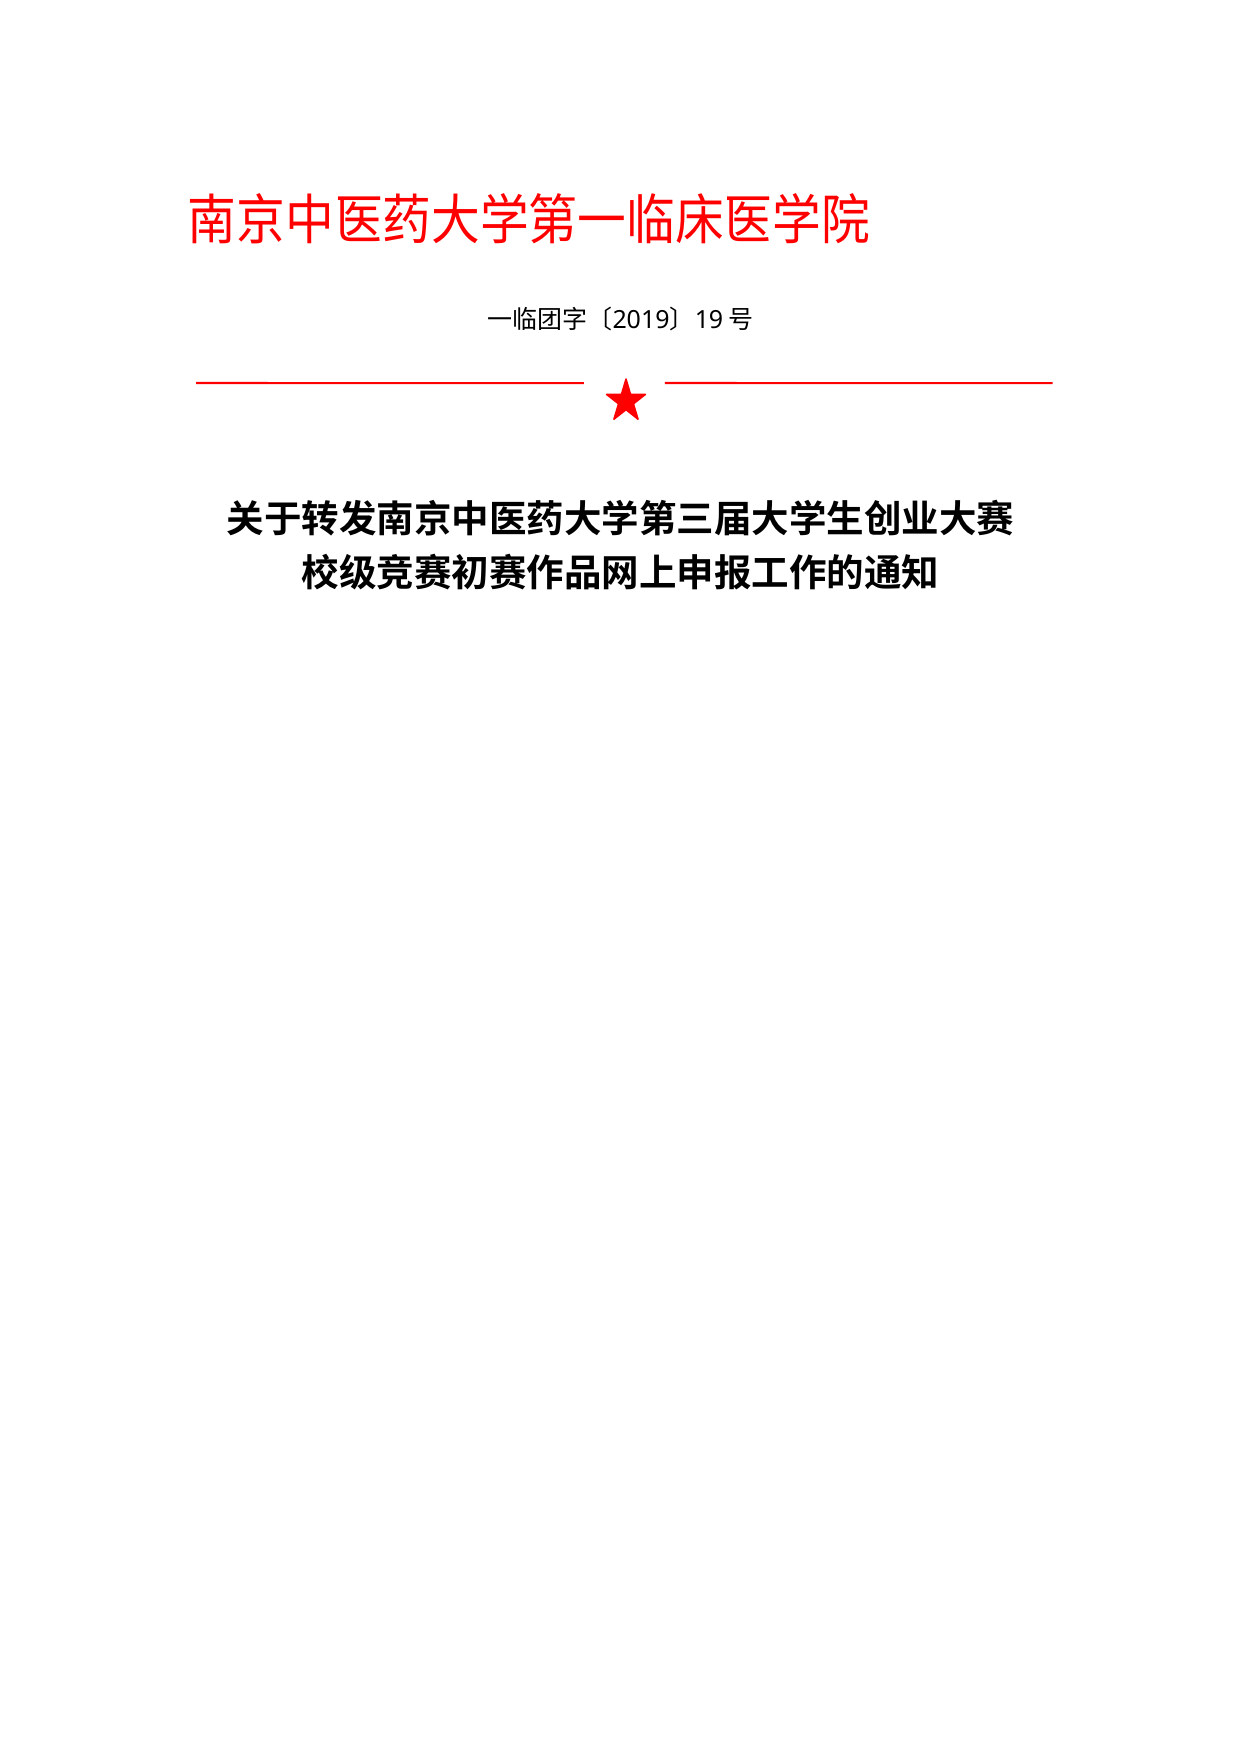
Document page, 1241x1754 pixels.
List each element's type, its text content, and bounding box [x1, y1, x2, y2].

subtitle 南京中医药大学第一临床医学院 [187, 212, 870, 246]
text 一临团字〔2019〕19号 [187, 300, 1053, 336]
text 校级竞赛初赛作品网上申报工作的通知 [187, 543, 1053, 598]
text 关于转发南京中医药大学第三届大学生创业大赛 [187, 489, 1053, 543]
